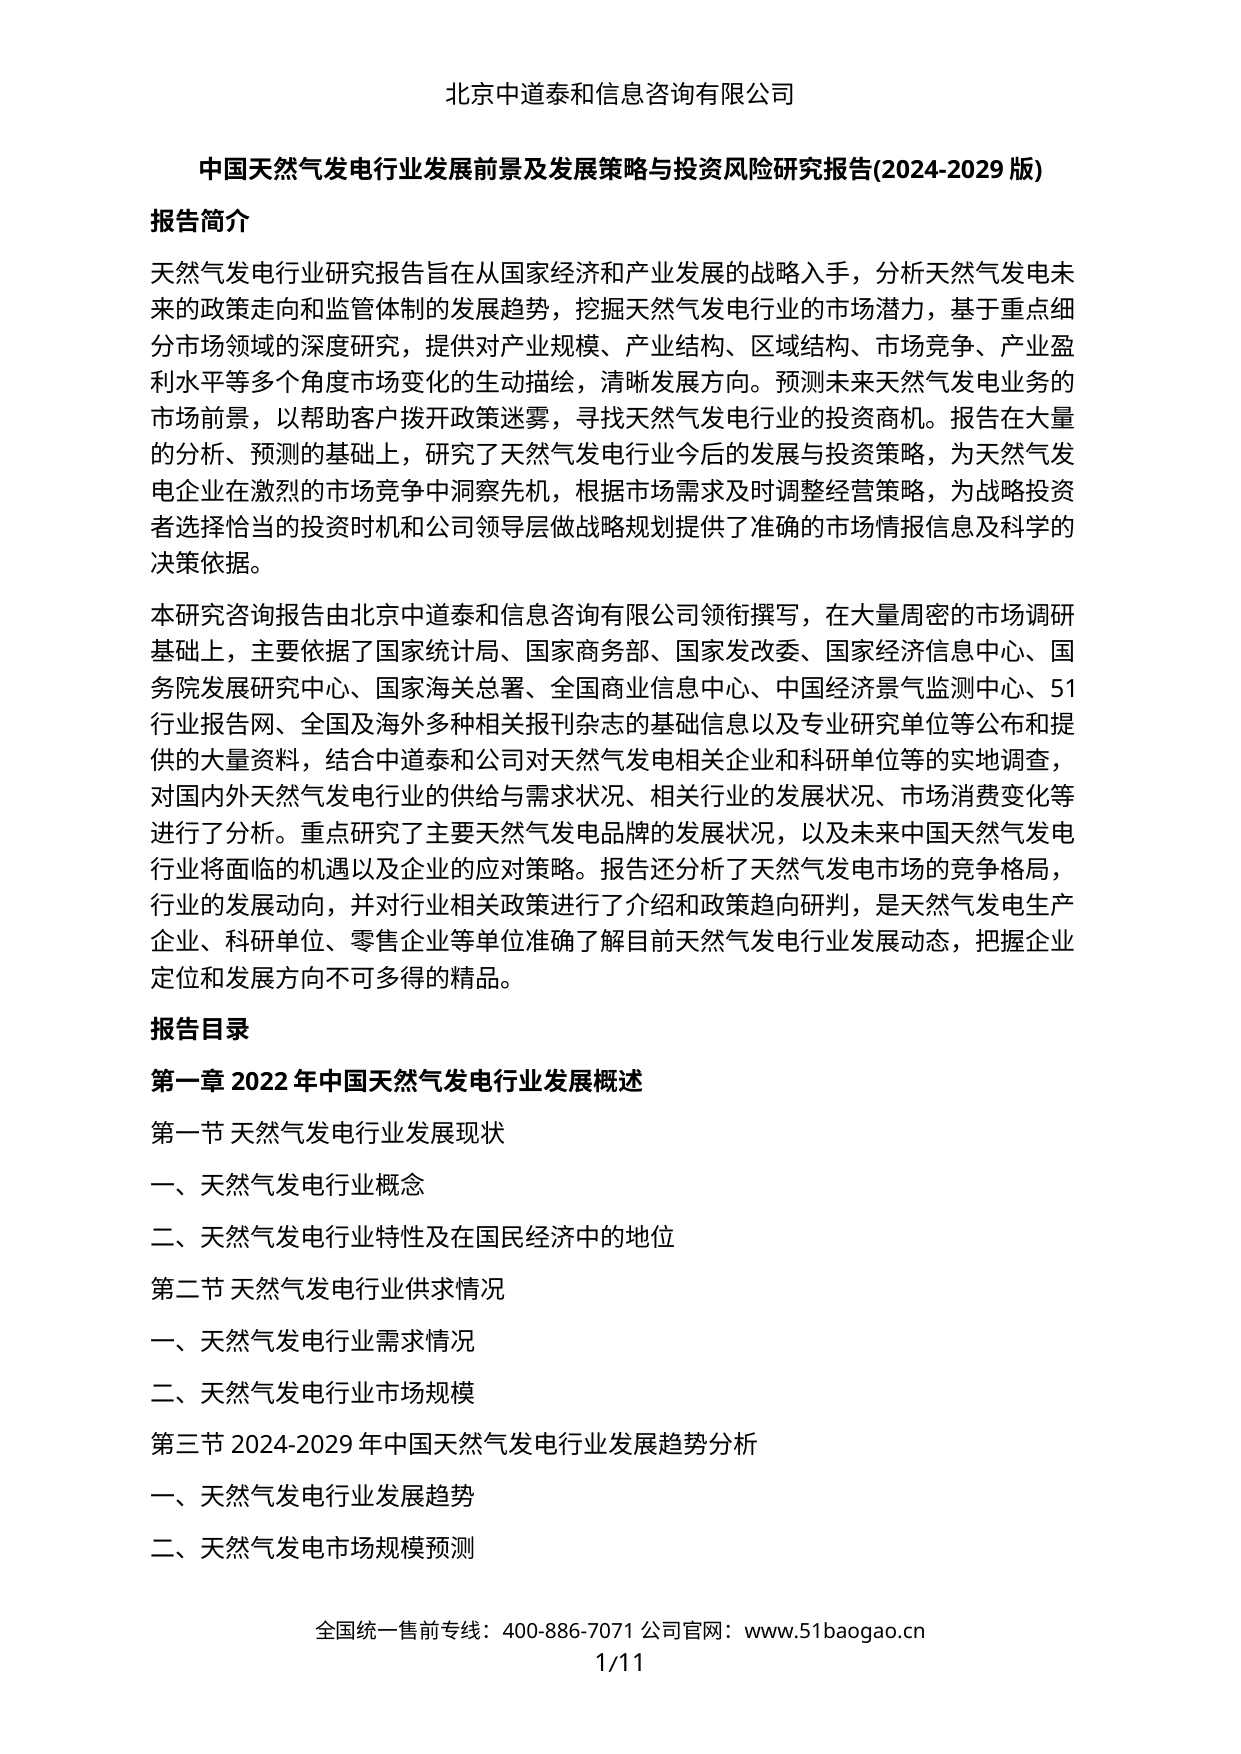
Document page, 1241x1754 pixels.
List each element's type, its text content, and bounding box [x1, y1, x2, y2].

text 一、天然气发电行业发展趋势 [150, 1477, 1090, 1513]
text 第二节 天然气发电行业供求情况 [150, 1269, 1090, 1306]
text 二、天然气发电行业市场规模 [150, 1373, 1090, 1409]
text 第一章 2022年中国天然气发电行业发展概述 [150, 1062, 1090, 1098]
text 第三节 2024-2029年中国天然气发电行业发展趋势分析 [150, 1425, 1090, 1461]
text 一、天然气发电行业概念 [150, 1166, 1090, 1202]
text 报告目录 [150, 1010, 1090, 1046]
text 一、天然气发电行业需求情况 [150, 1321, 1090, 1357]
text 中国天然气发电行业发展前景及发展策略与投资风险研究报告(2024-2029版) [150, 150, 1090, 186]
text 第一节 天然气发电行业发展现状 [150, 1114, 1090, 1150]
text 二、天然气发电行业特性及在国民经济中的地位 [150, 1217, 1090, 1254]
text 本研究咨询报告由北京中道泰和信息咨询有限公司领衔撰写，在大量周密的市场调研基础上，主要依据了国家统计局、国家商务部、国家发改委、国家经济信息中心、国务院发展研究中心、国家海关总署、全国商业信息中心、中国经济景气监测中心、51行业报告网、全国及海外多种相关报刊杂志的基础信息以及专业研究单位等公布和提供的大量资料，结合中道泰和公司对天然气发电相关企业和科研单位等的实地调查，对国内外天然气发电行业的供给与需求状况、相关行业的发展状况、市场消费变化等进行了分析。重点研究了主要天然气发电品牌的发展状况，以及未来中国天然气发电行业将面临的机遇以及企业的应对策略。报告还分析了天然气发电市场的竞争格局，行业的发展动向，并对行业相关政策进行了介绍和政策趋向研判，是天然气发电生产企业、科研单位、零售企业等单位准确了解目前天然气发电行业发展动态，把握企业定位和发展方向不可多得的精品。 [150, 596, 1090, 994]
text 天然气发电行业研究报告旨在从国家经济和产业发展的战略入手，分析天然气发电未来的政策走向和监管体制的发展趋势，挖掘天然气发电行业的市场潜力，基于重点细分市场领域的深度研究，提供对产业规模、产业结构、区域结构、市场竞争、产业盈利水平等多个角度市场变化的生动描绘，清晰发展方向。预测未来天然气发电业务的市场前景，以帮助客户拨开政策迷雾，寻找天然气发电行业的投资商机。报告在大量的分析、预测的基础上，研究了天然气发电行业今后的发展与投资策略，为天然气发电企业在激烈的市场竞争中洞察先机，根据市场需求及时调整经营策略，为战略投资者选择恰当的投资时机和公司领导层做战略规划提供了准确的市场情报信息及科学的决策依据。 [150, 254, 1090, 580]
text 二、天然气发电市场规模预测 [150, 1529, 1090, 1565]
text 报告简介 [150, 202, 1090, 238]
